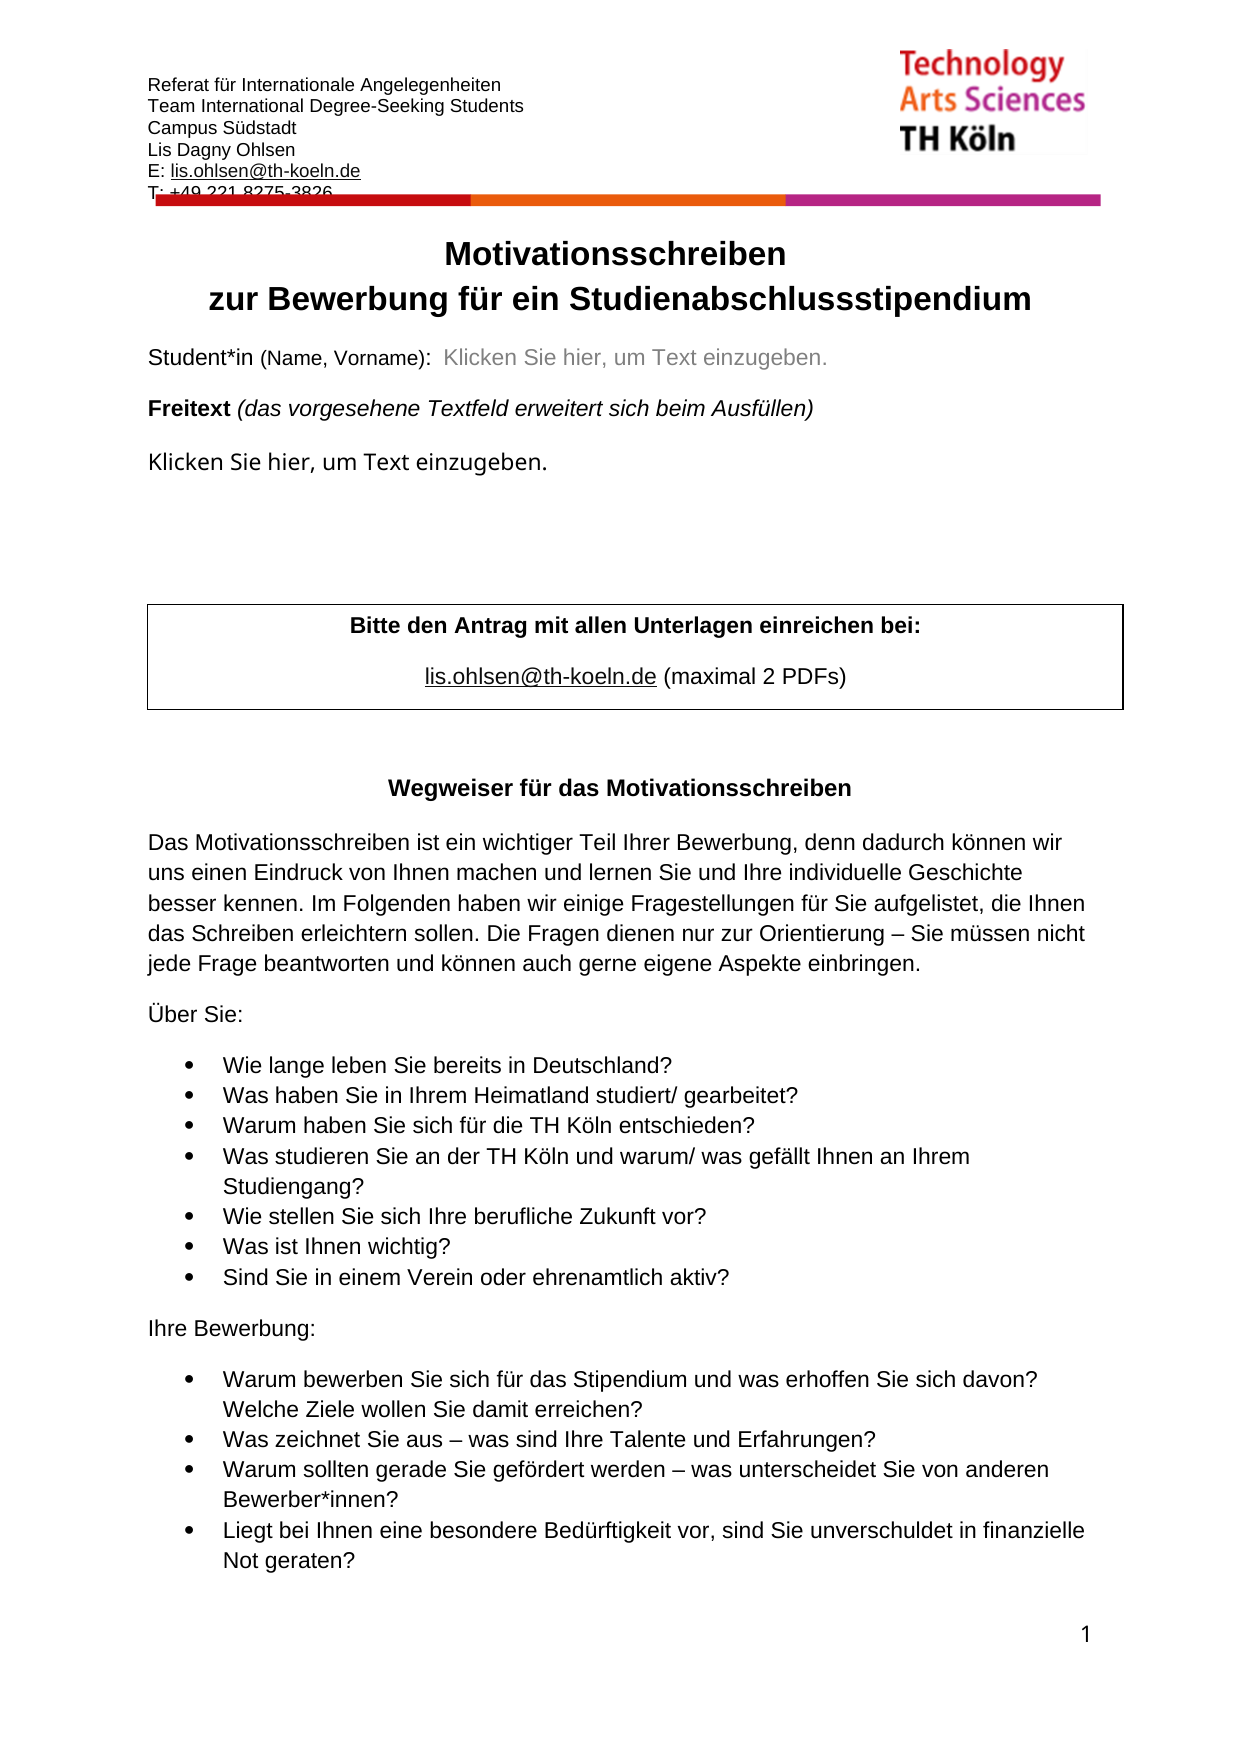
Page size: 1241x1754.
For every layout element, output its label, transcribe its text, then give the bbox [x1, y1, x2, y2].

text Student*in (Name, Vorname): [148, 343, 1093, 370]
list Warum sollten gerade Sie gefördert werden – was unterscheidet Sie von anderen Bewerber*innen? [185, 1456, 1093, 1513]
list Was haben Sie in Ihrem Heimatland studiert/ gearbeitet? [185, 1082, 1093, 1109]
list Was zeichnet Sie aus – was sind Ihre Talente und Erfahrungen? [185, 1426, 1093, 1452]
list Was ist Ihnen wichtig? [185, 1233, 1093, 1260]
text Freitext (das vorgesehene Textfeld erweitert sich beim Ausfüllen) [148, 394, 1093, 421]
list Was studieren Sie an der TH Köln und warum/ was gefällt Ihnen an Ihrem Studiengang? [185, 1143, 1093, 1199]
text Ihre Bewerbung: [148, 1314, 1093, 1341]
text Über Sie: [148, 1001, 1093, 1027]
picture [900, 49, 1089, 156]
list Wie lange leben Sie bereits in Deutschland? [185, 1052, 1093, 1078]
text Wegweiser für das Motivationsschreiben [148, 774, 1093, 802]
list Liegt bei Ihnen eine besondere Bedürftigkeit vor, sind Sie unverschuldet in finanzielle Not geraten? [185, 1517, 1093, 1573]
list Warum haben Sie sich für die TH Köln entschieden? [185, 1112, 1093, 1139]
text Das Motivationsschreiben ist ein wichtiger Teil Ihrer Bewerbung, denn dadurch können wir uns einen Eindruck von Ihnen machen und lernen Sie und Ihre individuelle Geschichte besser kennen. Im Folgenden haben wir einige Fragestellungen für Sie aufgelistet, die Ihnen das Schreiben erleichtern sollen. Die Fragen dienen nur zur Orientierung – Sie müssen nicht jede Frage beantworten und können auch gerne eigene Aspekte einbringen. [148, 829, 1093, 976]
list Sind Sie in einem Verein oder ehrenamtlich aktiv? [185, 1263, 1093, 1290]
list Wie stellen Sie sich Ihre berufliche Zukunft vor? [185, 1203, 1093, 1229]
text Motivationsschreiben zur Bewerbung für ein Studienabschlussstipendium [148, 234, 1093, 317]
list Warum bewerben Sie sich für das Stipendium und was erhoffen Sie sich davon? Welche Ziele wollen Sie damit erreichen? [185, 1366, 1093, 1422]
